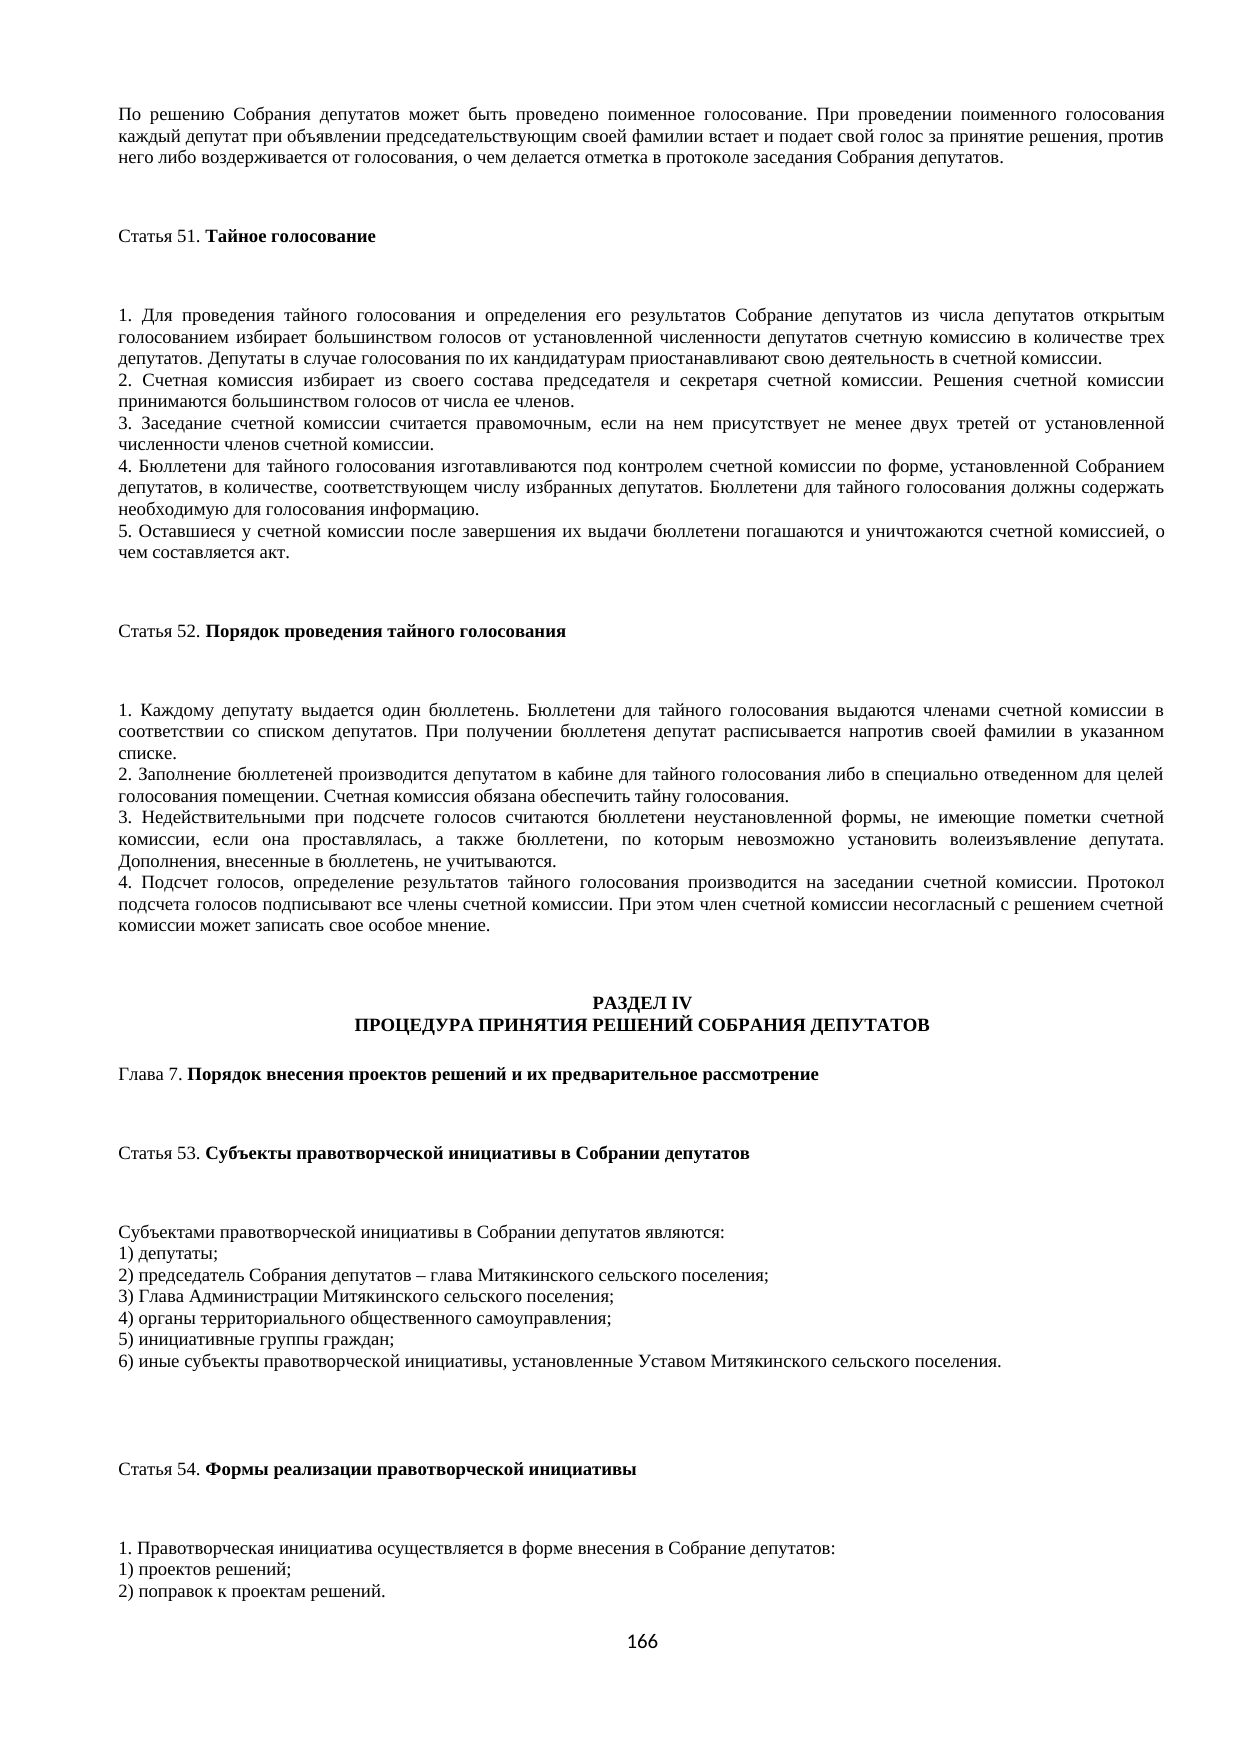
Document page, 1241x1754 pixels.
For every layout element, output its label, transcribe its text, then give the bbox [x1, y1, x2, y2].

text 6) иные субъекты правотворческой инициативы, установленные Уставом Митякинского сельского поселения. [118, 1350, 1166, 1371]
text ПРОЦЕДУРА ПРИНЯТИЯ РЕШЕНИЙ СОБРАНИЯ ДЕПУТАТОВ [118, 1013, 1166, 1035]
text По решению Собрания депутатов может быть проведено поименное голосование. При проведении поименного голосования каждый депутат при объявлении председательствующим своей фамилии встает и подает свой голос за принятие решения, против него либо воздерживается от голосования, о чем делается отметка в протоколе заседания Собрания депутатов. [118, 103, 1166, 168]
text 1. Каждому депутату выдается один бюллетень. Бюллетени для тайного голосования выдаются членами счетной комиссии в соответствии со списком депутатов. При получении бюллетеня депутат расписывается напротив своей фамилии в указанном списке. [118, 699, 1166, 763]
text 3. Недействительными при подсчете голосов считаются бюллетени неустановленной формы, не имеющие пометки счетной комиссии, если она проставлялась, а также бюллетени, по которым невозможно установить волеизъявление депутата. Дополнения, внесенные в бюллетень, не учитываются. [118, 806, 1166, 871]
text 5) инициативные группы граждан; [118, 1328, 1166, 1350]
text 4. Подсчет голосов, определение результатов тайного голосования производится на заседании счетной комиссии. Протокол подсчета голосов подписывают все члены счетной комиссии. При этом член счетной комиссии несогласный с решением счетной комиссии может записать свое особое мнение. [118, 871, 1166, 936]
text Статья 53. Субъекты правотворческой инициативы в Собрании депутатов [118, 1142, 1166, 1163]
text 1) депутаты; [118, 1242, 1166, 1264]
text 3) Глава Администрации Митякинского сельского поселения; [118, 1285, 1166, 1307]
text 2. Заполнение бюллетеней производится депутатом в кабине для тайного голосования либо в специально отведенном для целей голосования помещении. Счетная комиссия обязана обеспечить тайну голосования. [118, 763, 1166, 806]
text 4. Бюллетени для тайного голосования изготавливаются под контролем счетной комиссии по форме, установленной Собранием депутатов, в количестве, соответствующем числу избранных депутатов. Бюллетени для тайного голосования должны содержать необходимую для голосования информацию. [118, 455, 1166, 519]
text Статья 51. Тайное голосование [118, 225, 1166, 247]
text РАЗДЕЛ IV [118, 992, 1166, 1013]
text 1) проектов решений; [118, 1558, 1166, 1580]
text 2. Счетная комиссия избирает из своего состава председателя и секретаря счетной комиссии. Решения счетной комиссии принимаются большинством голосов от числа ее членов. [118, 369, 1166, 412]
text Субъектами правотворческой инициативы в Собрании депутатов являются: [118, 1221, 1166, 1242]
text 5. Оставшиеся у счетной комиссии после завершения их выдачи бюллетени погашаются и уничтожаются счетной комиссией, о чем составляется акт. [118, 519, 1166, 563]
text 2) поправок к проектам решений. [118, 1580, 1166, 1601]
text Глава 7. Порядок внесения проектов решений и их предварительное рассмотрение [118, 1063, 1166, 1084]
text 3. Заседание счетной комиссии считается правомочным, если на нем присутствует не менее двух третей от установленной численности членов счетной комиссии. [118, 412, 1166, 455]
text 2) председатель Собрания депутатов – глава Митякинского сельского поселения; [118, 1264, 1166, 1285]
text 1. Для проведения тайного голосования и определения его результатов Собрание депутатов из числа депутатов открытым голосованием избирает большинством голосов от установленной численности депутатов счетную комиссию в количестве трех депутатов. Депутаты в случае голосования по их кандидатурам приостанавливают свою деятельность в счетной комиссии. [118, 304, 1166, 369]
text Статья 54. Формы реализации правотворческой инициативы [118, 1458, 1166, 1479]
text 4) органы территориального общественного самоуправления; [118, 1307, 1166, 1328]
text 1. Правотворческая инициатива осуществляется в форме внесения в Собрание депутатов: [118, 1537, 1166, 1558]
text Статья 52. Порядок проведения тайного голосования [118, 620, 1166, 641]
